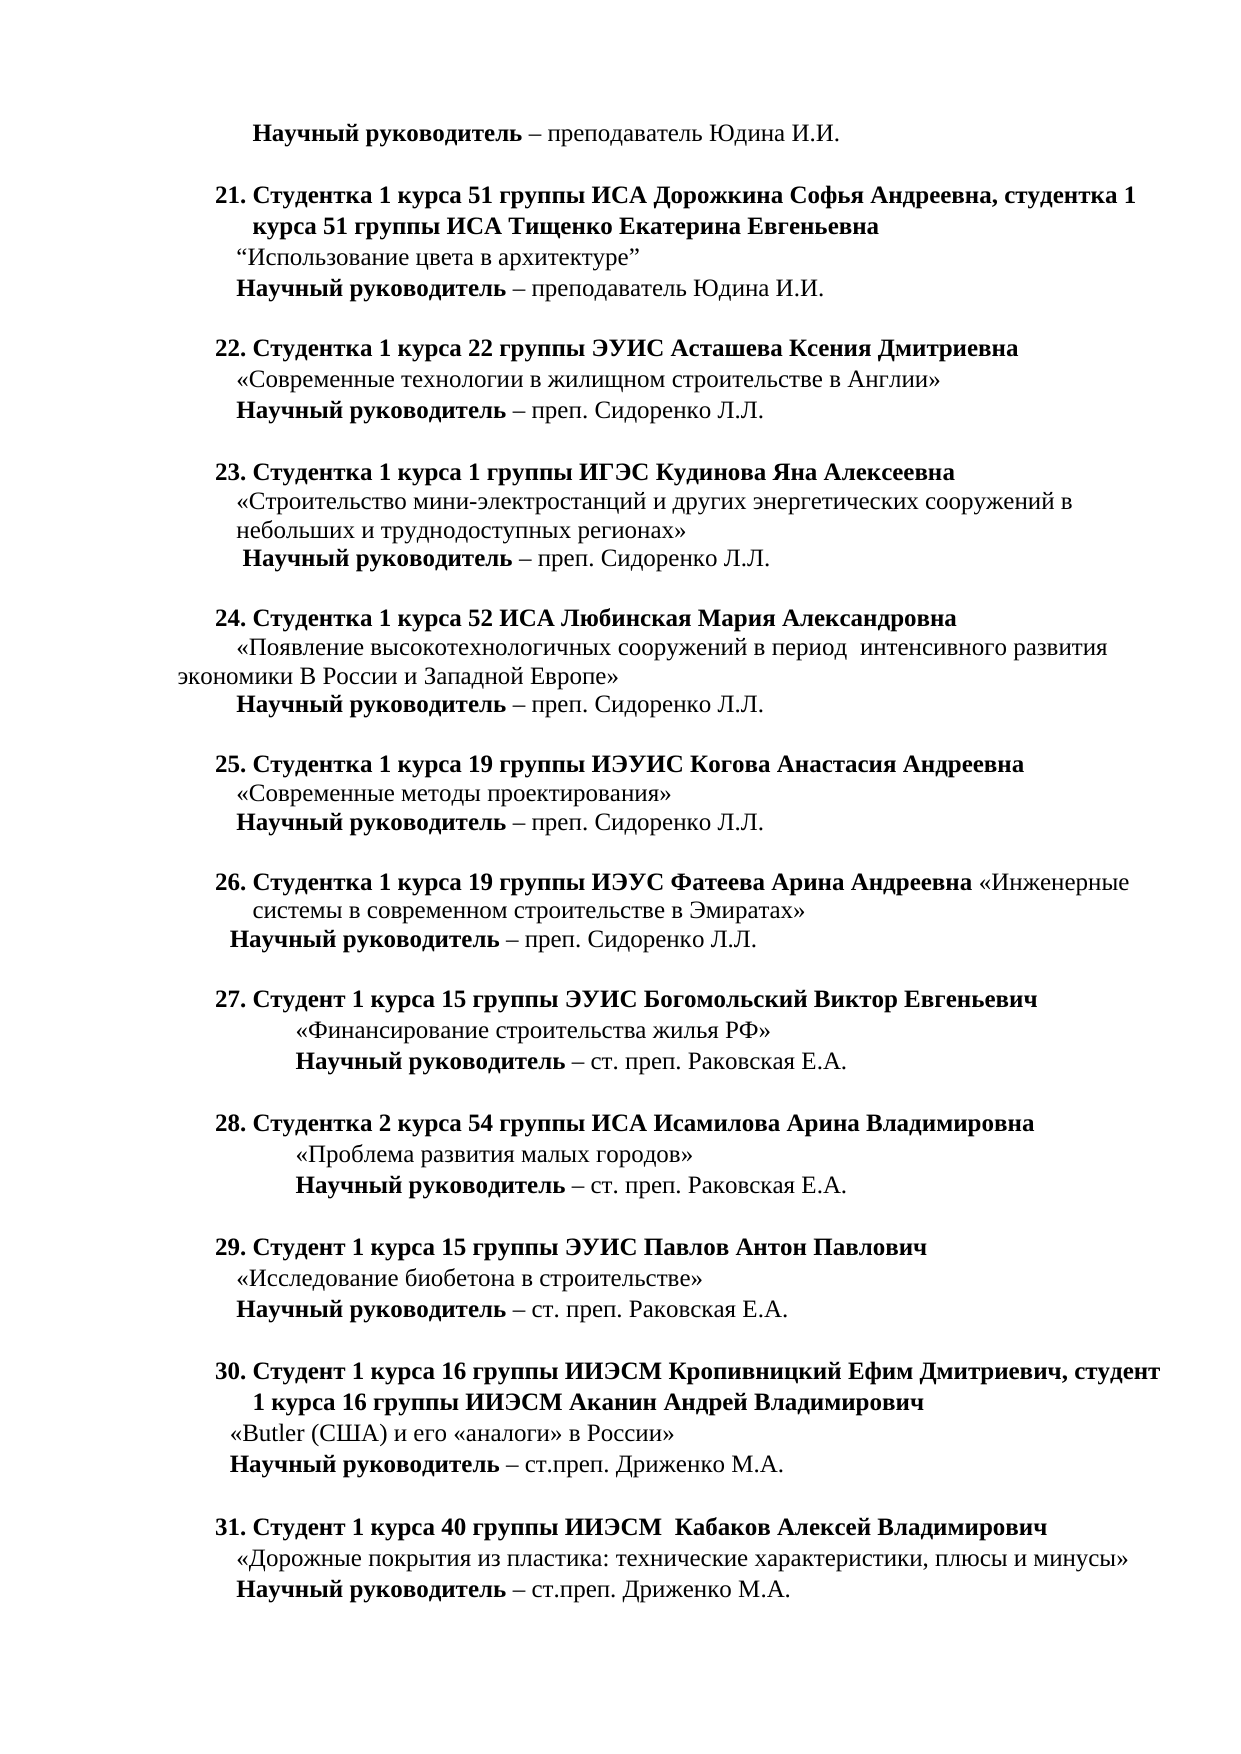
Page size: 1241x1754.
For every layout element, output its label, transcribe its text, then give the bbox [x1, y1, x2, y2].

text Научный руководитель – преп. Сидоренко Л.Л. [177, 395, 1167, 424]
list Студент 1 курса 15 группы ЭУИС Павлов Антон Павлович [215, 1232, 1167, 1261]
text Научный руководитель – ст. преп. Раковская Е.А. [236, 1046, 1167, 1075]
list Студентка 1 курса 22 группы ЭУИС Асташева Ксения Дмитриевна [215, 333, 1167, 362]
text «Проблема развития малых городов» [236, 1139, 1167, 1168]
list Студентка 1 курса 19 группы ИЭУС Фатеева Арина Андреевна «Инженерные системы в современном строительстве в Эмиратах» [215, 867, 1167, 924]
list Научный руководитель – преподаватель Юдина И.И. [252, 118, 1167, 147]
text Научный руководитель – преп. Сидоренко Л.Л. [236, 543, 1167, 572]
text Научный руководитель – преподаватель Юдина И.И. [236, 273, 1167, 302]
list Студент 1 курса 15 группы ЭУИС Богомольский Виктор Евгеньевич [215, 984, 1167, 1013]
list Студентка 1 курса 52 ИСА Любинская Мария Александровна [215, 603, 1167, 632]
text «Современные технологии в жилищном строительстве в Англии» [177, 364, 1167, 393]
list Студентка 1 курса 51 группы ИСА Дорожкина Софья Андреевна, студентка 1 курса 51 группы ИСА Тищенко Екатерина Евгеньевна [215, 180, 1167, 240]
text Научный руководитель – ст.преп. Дриженко М.А. [177, 1574, 1167, 1602]
text Научный руководитель – ст. преп. Раковская Е.А. [177, 1294, 1167, 1323]
text «Финансирование строительства жилья РФ» [236, 1015, 1167, 1044]
list Студентка 2 курса 54 группы ИСА Исамилова Арина Владимировна [215, 1108, 1167, 1137]
list Студент 1 курса 16 группы ИИЭСМ Кропивницкий Ефим Дмитриевич, студент 1 курса 16 группы ИИЭСМ Аканин Андрей Владимирович [215, 1356, 1167, 1416]
text «Дорожные покрытия из пластика: технические характеристики, плюсы и минусы» [177, 1543, 1167, 1571]
list Студент 1 курса 40 группы ИИЭСМ Кабаков Алексей Владимирович [215, 1512, 1167, 1540]
text «Появление высокотехнологичных сооружений в период интенсивного развития экономики В России и Западной Европе» [177, 632, 1167, 689]
text «Строительство мини-электростанций и других энергетических сооружений в небольших и труднодоступных регионах» [236, 486, 1167, 543]
text Научный руководитель – ст. преп. Раковская Е.А. [236, 1170, 1167, 1199]
text Научный руководитель – преп. Сидоренко Л.Л. [236, 807, 1167, 836]
list Студентка 1 курса 19 группы ИЭУИС Когова Анастасия Андреевна [215, 749, 1167, 778]
list Научный руководитель – ст.преп. Дриженко М.А. [229, 1449, 1167, 1478]
list Студентка 1 курса 1 группы ИГЭС Кудинова Яна Алексеевна [215, 457, 1167, 486]
text «Современные методы проектирования» [236, 778, 1167, 807]
list «Butler (США) и его «аналоги» в России» [229, 1418, 1167, 1447]
text “Использование цвета в архитектуре” [236, 242, 1167, 271]
text Научный руководитель – преп. Сидоренко Л.Л. [177, 689, 1167, 718]
text «Исследование биобетона в строительстве» [177, 1263, 1167, 1292]
list Научный руководитель – преп. Сидоренко Л.Л. [229, 924, 1167, 953]
